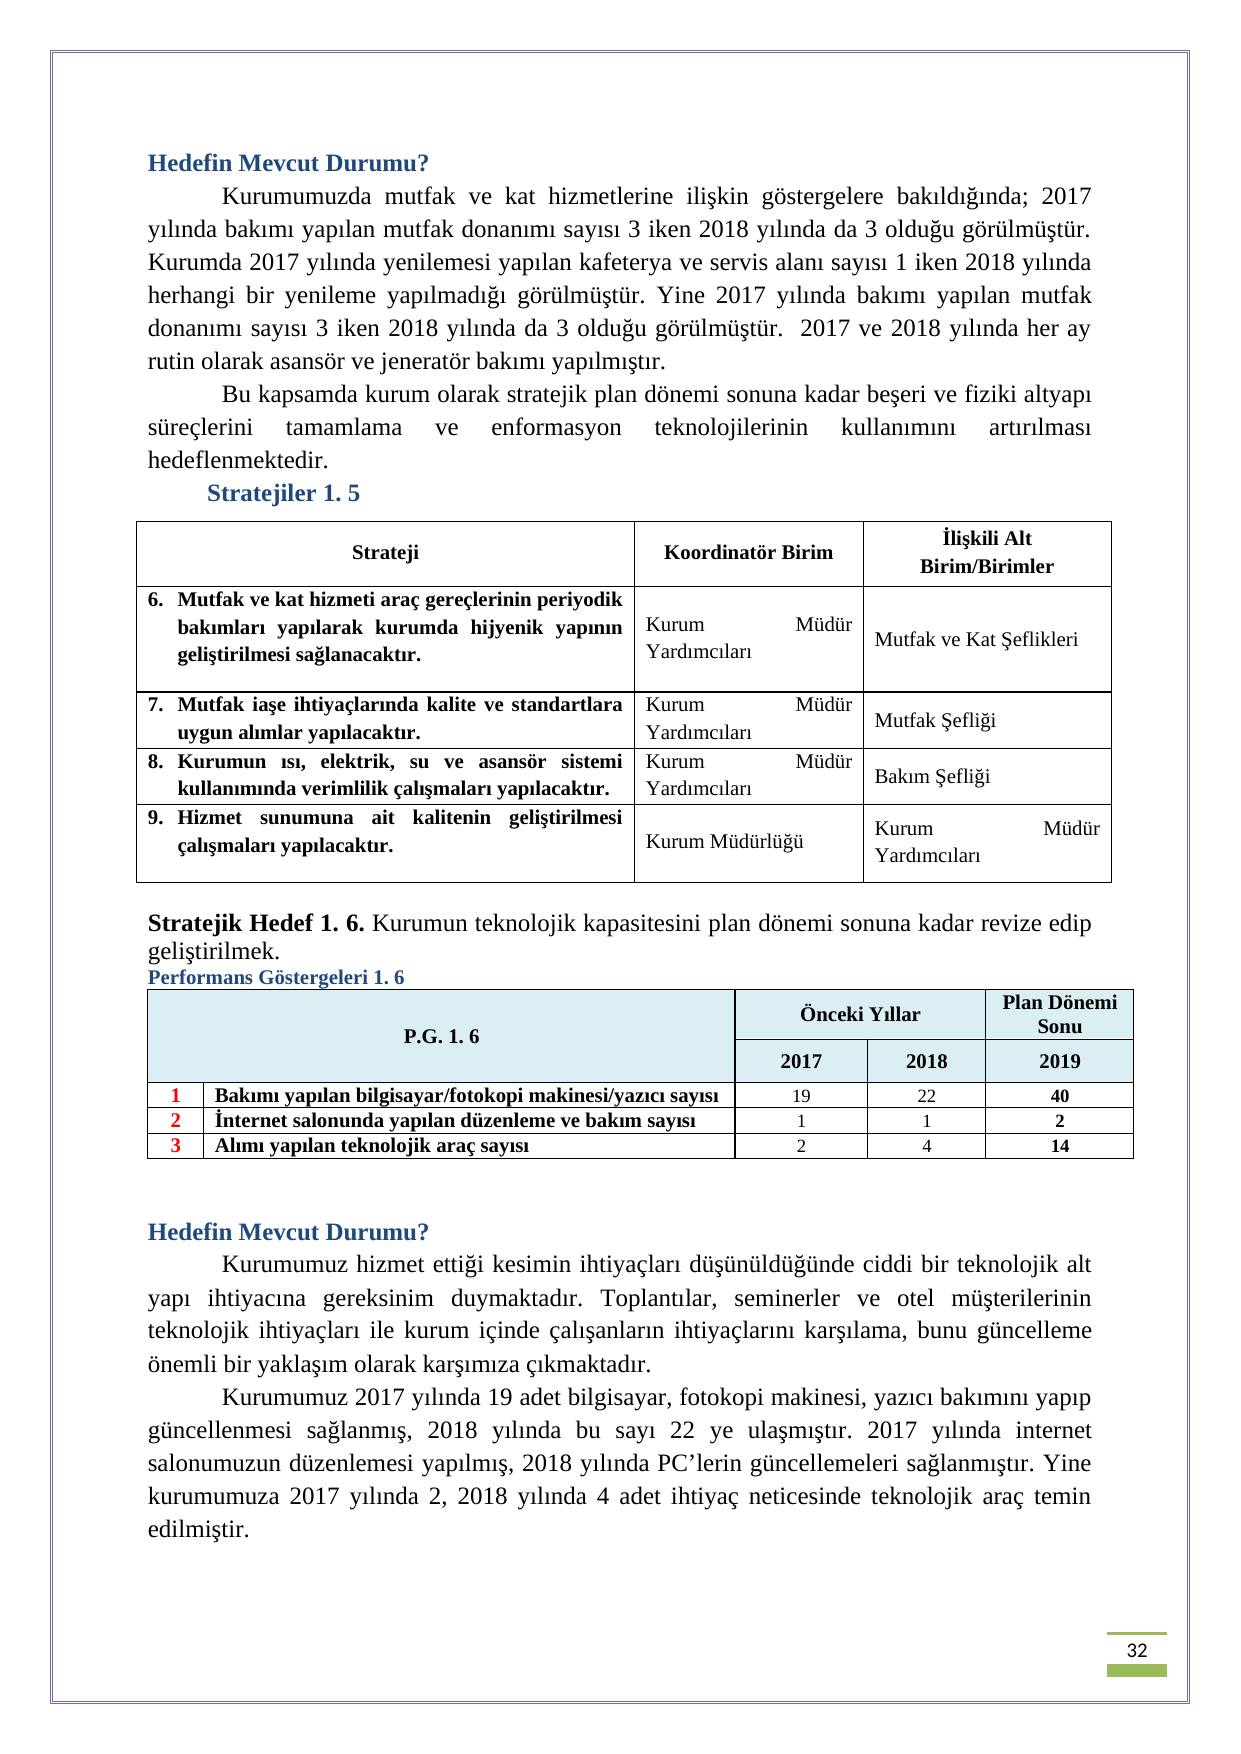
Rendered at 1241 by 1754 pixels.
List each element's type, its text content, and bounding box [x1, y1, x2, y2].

text Bu kapsamda kurum olarak stratejik plan dönemi sonuna kadar beşeri ve fiziki altyapı süreçlerini tamamlama ve enformasyon teknolojilerinin kullanımını artırılması hedeflenmektedir. [148, 379, 1092, 474]
text Kurumumuzda mutfak ve kat hizmetlerine ilişkin göstergelere bakıldığında; 2017 yılında bakımı yapılan mutfak donanımı sayısı 3 iken 2018 yılında da 3 olduğu görülmüştür. Kurumda 2017 yılında yenilemesi yapılan kafeterya ve servis alanı sayısı 1 iken 2018 yılında herhangi bir yenileme yapılmadığı görülmüştür. Yine 2017 yılında bakımı yapılan mutfak donanımı sayısı 3 iken 2018 yılında da 3 olduğu görülmüştür. 2017 ve 2018 yılında her ay rutin olarak asansör ve jeneratör bakımı yapılmıştır. [148, 181, 1092, 374]
table_cell Mutfak iaşe ihtiyaçlarında kalite ve standartlara uygun alımlar yapılacaktır. [137, 693, 634, 748]
text Performans Göstergeleri 1. 6 [148, 965, 1092, 989]
table_cell Kurum Müdür Yardımcıları [635, 693, 863, 748]
table_cell İnternet salonunda yapılan düzenleme ve bakım sayısı [204, 1108, 734, 1132]
table_cell Mutfak Şefliği [864, 693, 1111, 748]
table_cell 2018 [868, 1040, 985, 1082]
table_header Önceki Yıllar [736, 990, 985, 1038]
table_cell 19 [736, 1083, 867, 1107]
table_cell Kurum Müdür Yardımcıları [635, 587, 863, 691]
table_cell Kurum Müdür Yardımcıları [864, 805, 1111, 882]
text Kurumumuz 2017 yılında 19 adet bilgisayar, fotokopi makinesi, yazıcı bakımını yapıp güncellenmesi sağlanmış, 2018 yılında bu sayı 22 ye ulaşmıştır. 2017 yılında internet salonumuzun düzenlemesi yapılmış, 2018 yılında PC’lerin güncellemeleri sağlanmıştır. Yine kurumumuza 2017 yılında 2, 2018 yılında 4 adet ihtiyaç neticesinde teknolojik araç temin edilmiştir. [148, 1382, 1092, 1542]
table_cell 3 [148, 1134, 203, 1157]
table_cell 1 [148, 1083, 203, 1107]
text Stratejiler 1. 5Öğretime Erişim [207, 478, 1092, 507]
table_cell 4 [868, 1134, 985, 1157]
table_cell 2 [986, 1108, 1133, 1132]
table_cell 40 [986, 1083, 1133, 1107]
table_cell 22 [868, 1083, 985, 1107]
table_cell 2019 [986, 1040, 1133, 1082]
table_cell 1 [868, 1108, 985, 1132]
table_cell Alımı yapılan teknolojik araç sayısı [204, 1134, 734, 1157]
table_cell Bakımı yapılan bilgisayar/fotokopi makinesi/yazıcı sayısı [204, 1083, 734, 1107]
text Hedefin Mevcut Durumu? [148, 1217, 1092, 1245]
table_cell Bakım Şefliği [864, 749, 1111, 804]
table_cell Mutfak ve kat hizmeti araç gereçlerinin periyodik bakımları yapılarak kurumda hijyenik yapının geliştirilmesi sağlanacaktır. [137, 587, 634, 691]
table_cell Hizmet sunumuna ait kalitenin geliştirilmesi çalışmaları yapılacaktır. [137, 805, 634, 882]
table_cell 14 [986, 1134, 1133, 1157]
table_header Plan Dönemi Sonu [986, 990, 1133, 1038]
table_header Koordinatör Birim [635, 522, 863, 586]
table_cell Kurumun ısı, elektrik, su ve asansör sistemi kullanımında verimlilik çalışmaları yapılacaktır. [137, 749, 634, 804]
text Hedefin Mevcut Durumu? [148, 148, 1092, 176]
table_cell Kurum Müdürlüğü [635, 805, 863, 882]
table_cell 1 [736, 1108, 867, 1132]
table_cell 2 [148, 1108, 203, 1132]
text Kurumumuz hizmet ettiği kesimin ihtiyaçları düşünüldüğünde ciddi bir teknolojik alt yapı ihtiyacına gereksinim duymaktadır. Toplantılar, seminerler ve otel müşterilerinin teknolojik ihtiyaçları ile kurum içinde çalışanların ihtiyaçlarını karşılama, bunu güncelleme önemli bir yaklaşım olarak karşımıza çıkmaktadır. [148, 1249, 1092, 1377]
table_cell Mutfak ve Kat Şeflikleri [864, 587, 1111, 691]
table_cell Kurum Müdür Yardımcıları [635, 749, 863, 804]
table_cell 2017 [736, 1040, 867, 1082]
table_header Strateji [137, 522, 634, 586]
table_header İlişkili Alt Birim/Birimler [864, 522, 1111, 586]
table_header P.G. 1. 6 [148, 990, 734, 1082]
table_cell 2 [736, 1134, 867, 1157]
text Stratejik Hedef 1. 6. Kurumun teknolojik kapasitesini plan dönemi sonuna kadar revize edip geliştirilmek. [148, 908, 1092, 965]
